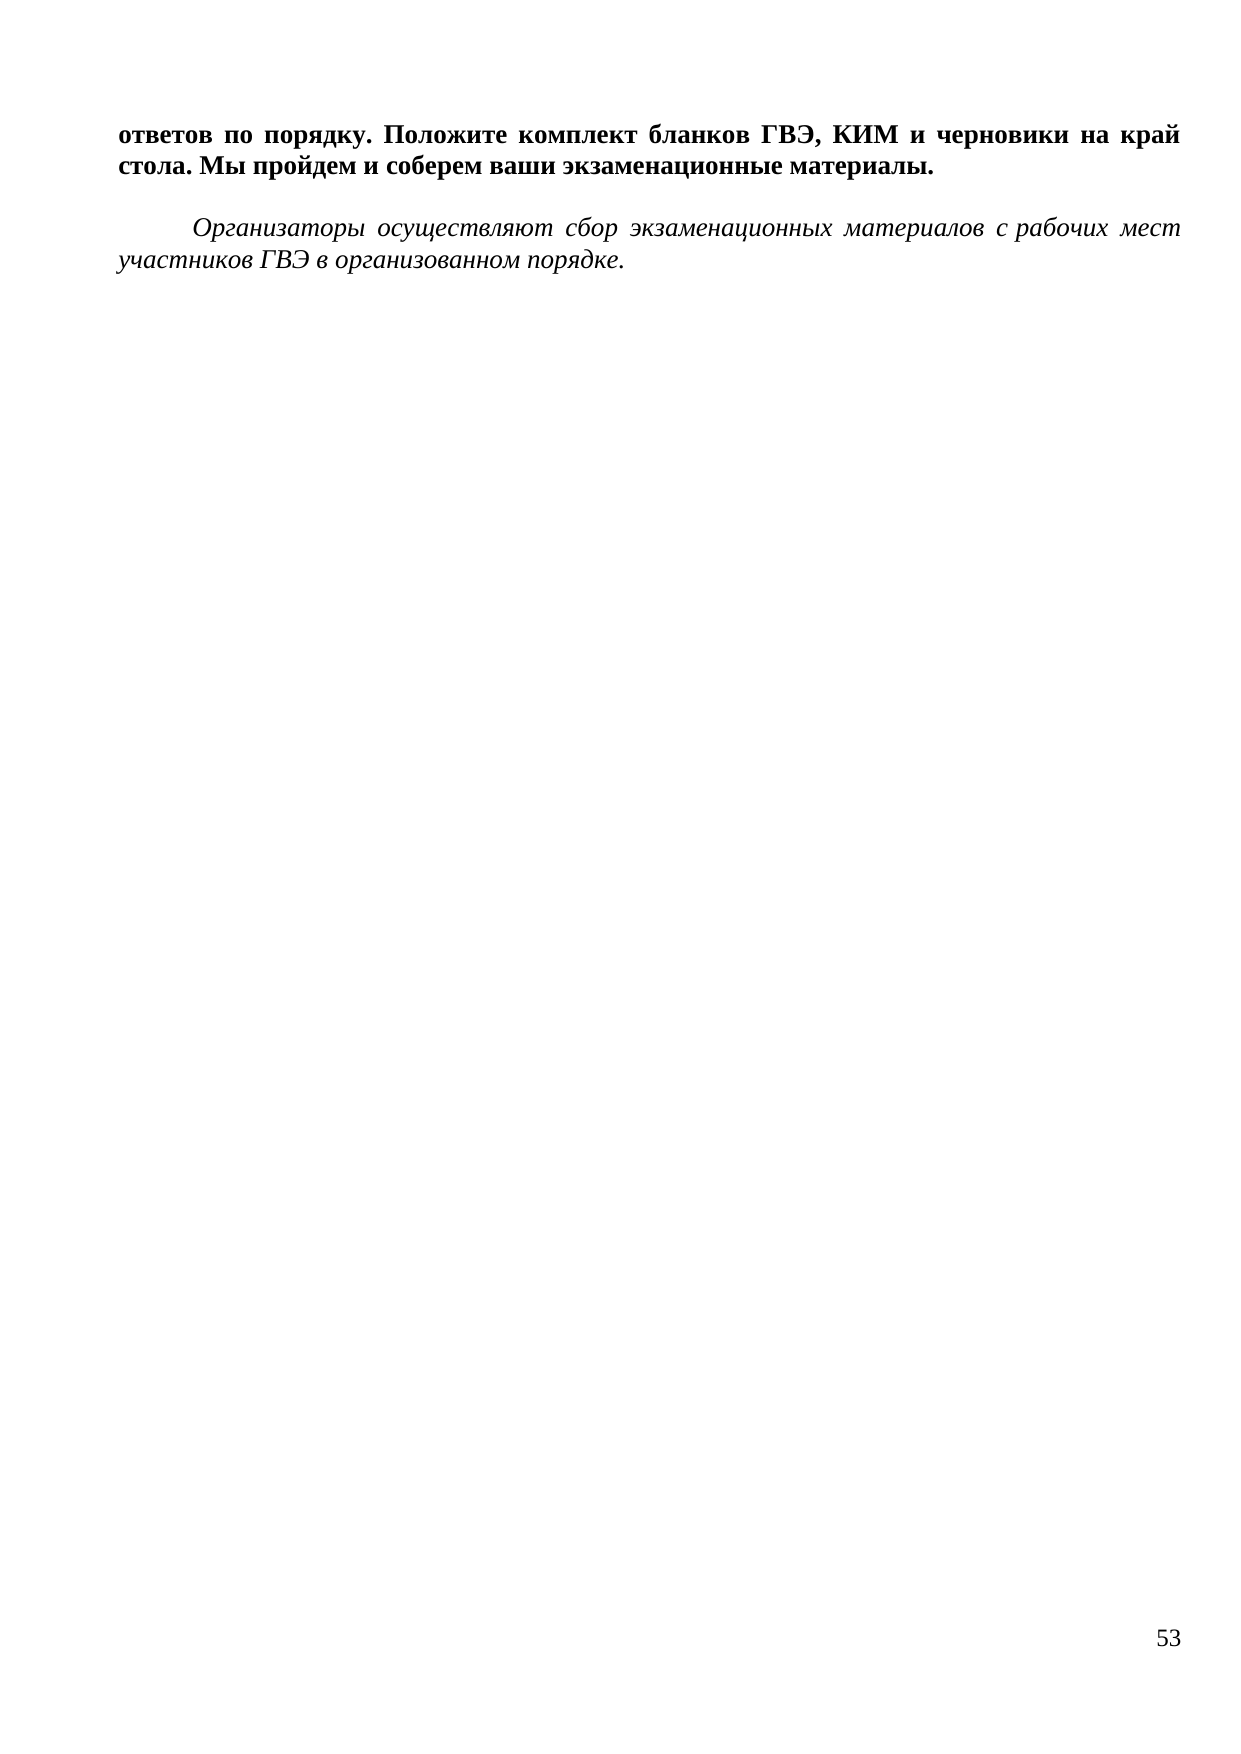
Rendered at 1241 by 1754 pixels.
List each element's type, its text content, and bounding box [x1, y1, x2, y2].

text Организаторы осуществляют сбор экзаменационных материалов с рабочих мест участников ГВЭ в организованном порядке. [118, 212, 1181, 274]
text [118, 118, 1181, 180]
